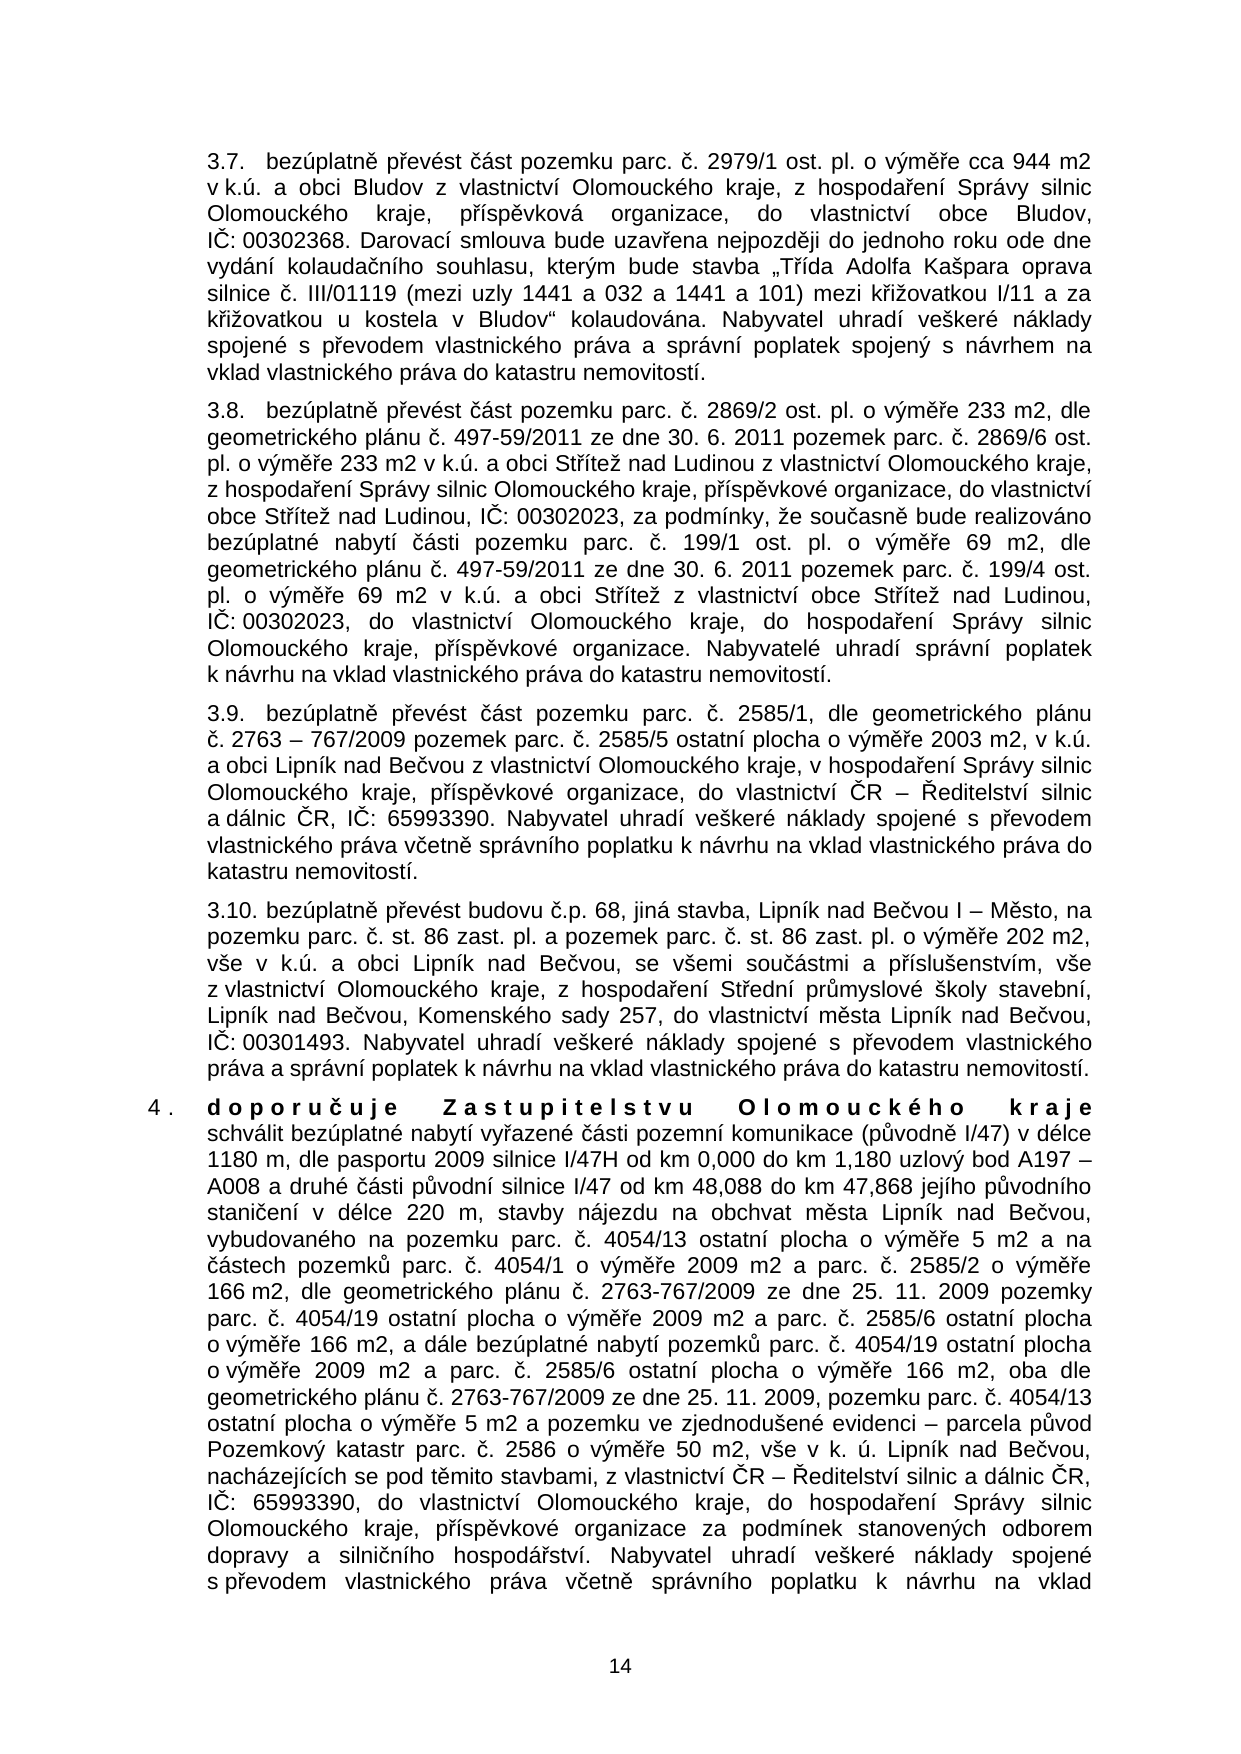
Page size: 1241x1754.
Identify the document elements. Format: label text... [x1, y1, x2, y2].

text 3.8. bezúplatně převést část pozemku parc. č. 2869/2 ost. pl. o výměře 233 m2, dle geometrického plánu č. 497-59/2011 ze dne 30. 6. 2011 pozemek parc. č. 2869/6 ost. pl. o výměře 233 m2 v k.ú. a obci Střítež nad Ludinou z vlastnictví Olomouckého kraje, z hospodaření Správy silnic Olomouckého kraje, příspěvkové organizace, do vlastnictví obce Střítež nad Ludinou, IČ: 00302023, za podmínky, že současně bude realizováno bezúplatné nabytí části pozemku parc. č. 199/1 ost. pl. o výměře 69 m2, dle geometrického plánu č. 497-59/2011 ze dne 30. 6. 2011 pozemek parc. č. 199/4 ost. pl. o výměře 69 m2 v k.ú. a obci Střítež z vlastnictví obce Střítež nad Ludinou, IČ: 00302023, do vlastnictví Olomouckého kraje, do hospodaření Správy silnic Olomouckého kraje, příspěvkové organizace. Nabyvatelé uhradí správní poplatek k návrhu na vklad vlastnického práva do katastru nemovitostí. [207, 397, 1092, 687]
text 3.7. bezúplatně převést část pozemku parc. č. 2979/1 ost. pl. o výměře cca 944 m2 v k.ú. a obci Bludov z vlastnictví Olomouckého kraje, z hospodaření Správy silnic Olomouckého kraje, příspěvková organizace, do vlastnictví obce Bludov, IČ: 00302368. Darovací smlouva bude uzavřena nejpozději do jednoho roku ode dne vydání kolaudačního souhlasu, kterým bude stavba „Třída Adolfa Kašpara oprava silnice č. III/01119 (mezi uzly 1441 a 032 a 1441 a 101) mezi křižovatkou I/11 a za křižovatkou u kostela v Bludov“ kolaudována. Nabyvatel uhradí veškeré náklady spojené s převodem vlastnického práva a správní poplatek spojený s návrhem na vklad vlastnického práva do katastru nemovitostí. [207, 148, 1092, 385]
text 3.10. bezúplatně převést budovu č.p. 68, jiná stavba, Lipník nad Bečvou I – Město, na pozemku parc. č. st. 86 zast. pl. a pozemek parc. č. st. 86 zast. pl. o výměře 202 m2, vše v k.ú. a obci Lipník nad Bečvou, se všemi součástmi a příslušenstvím, vše z vlastnictví Olomouckého kraje, z hospodaření Střední průmyslové školy stavební, Lipník nad Bečvou, Komenského sady 257, do vlastnictví města Lipník nad Bečvou, IČ: 00301493. Nabyvatel uhradí veškeré náklady spojené s převodem vlastnického práva a správní poplatek k návrhu na vklad vlastnického práva do katastru nemovitostí. [207, 897, 1092, 1081]
text 3.9. bezúplatně převést část pozemku parc. č. 2585/1, dle geometrického plánu č. 2763 – 767/2009 pozemek parc. č. 2585/5 ostatní plocha o výměře 2003 m2, v k.ú. a obci Lipník nad Bečvou z vlastnictví Olomouckého kraje, v hospodaření Správy silnic Olomouckého kraje, příspěvkové organizace, do vlastnictví ČR – Ředitelství silnic a dálnic ČR, IČ: 65993390. Nabyvatel uhradí veškeré náklady spojené s převodem vlastnického práva včetně správního poplatku k návrhu na vklad vlastnického práva do katastru nemovitostí. [207, 700, 1092, 884]
